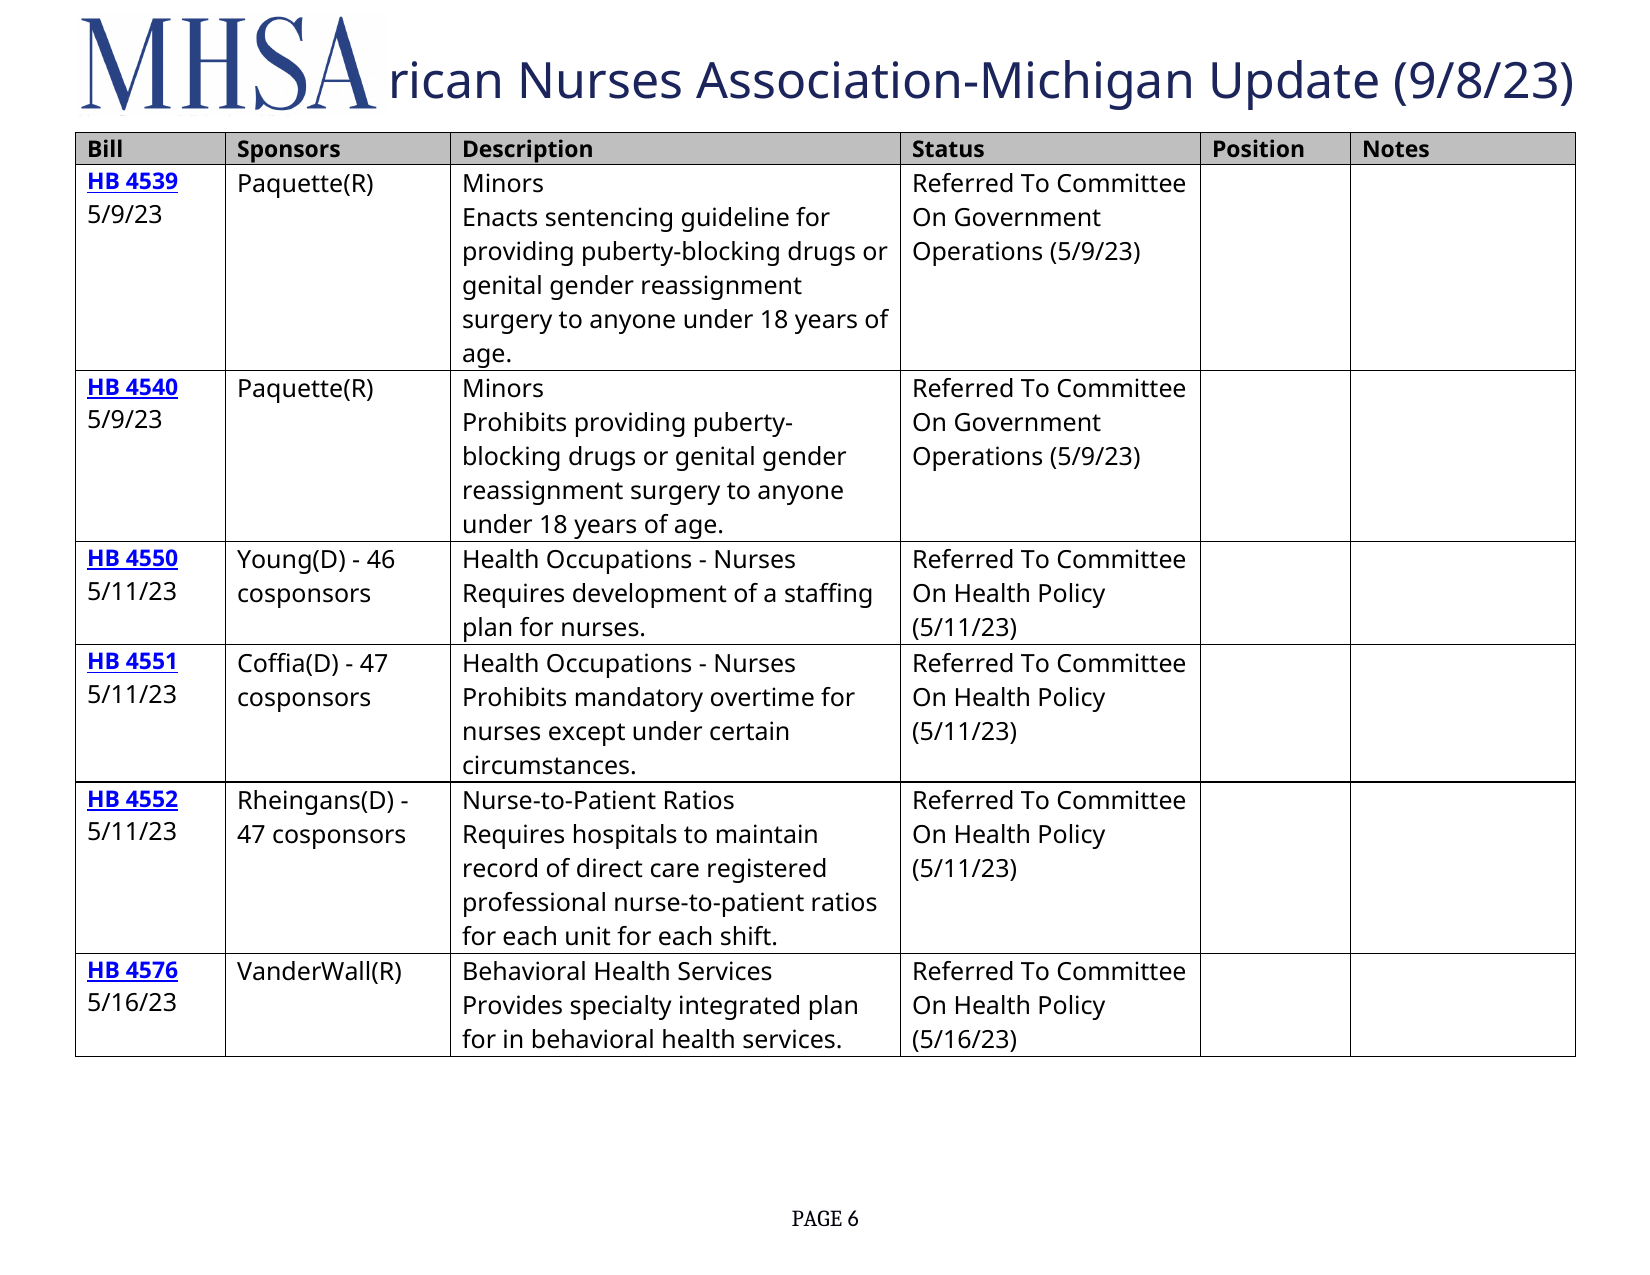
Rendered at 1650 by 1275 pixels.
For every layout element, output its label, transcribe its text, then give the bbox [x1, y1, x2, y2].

table_cell Coffia(D) - 47 cosponsors [226, 645, 450, 781]
table_cell Referred To Committee On Health Policy (5/16/23) [901, 954, 1200, 1056]
table_cell HB 4551 5/11/23 [76, 645, 225, 781]
table_cell [1351, 954, 1575, 1056]
table_cell [1201, 954, 1350, 1056]
table_cell [1201, 371, 1350, 541]
table_cell [1351, 371, 1575, 541]
table_cell [1201, 783, 1350, 953]
table_cell Paquette(R) [226, 165, 450, 369]
table_cell Minors Prohibits providing puberty-blocking drugs or genital gender reassignment surgery to anyone under 18 years of age. [451, 371, 900, 541]
table_cell Referred To Committee On Health Policy (5/11/23) [901, 542, 1200, 644]
table_cell Referred To Committee On Government Operations (5/9/23) [901, 165, 1200, 369]
table_cell Young(D) - 46 cosponsors [226, 542, 450, 644]
table_cell Rheingans(D) - 47 cosponsors [226, 783, 450, 953]
table_header Description [451, 133, 900, 164]
table_cell HB 4539 5/9/23 [76, 165, 225, 369]
picture [75, 12, 390, 116]
table_cell Referred To Committee On Government Operations (5/9/23) [901, 371, 1200, 541]
table_header Status [901, 133, 1200, 164]
table_cell Health Occupations - Nurses Prohibits mandatory overtime for nurses except under certain circumstances. [451, 645, 900, 781]
table_cell [1351, 165, 1575, 369]
table_header Bill [76, 133, 225, 164]
table_header Notes [1351, 133, 1575, 164]
table_cell [1351, 542, 1575, 644]
table_cell Referred To Committee On Health Policy (5/11/23) [901, 783, 1200, 953]
table_cell [1201, 645, 1350, 781]
table_cell [1351, 645, 1575, 781]
table_header Position [1201, 133, 1350, 164]
table_cell [1351, 783, 1575, 953]
table_cell Minors Enacts sentencing guideline for providing puberty-blocking drugs or genital gender reassignment surgery to anyone under 18 years of age. [451, 165, 900, 369]
table_cell Paquette(R) [226, 371, 450, 541]
table_cell Behavioral Health Services Provides specialty integrated plan for in behavioral health services. [451, 954, 900, 1056]
table_cell HB 4552 5/11/23 [76, 783, 225, 953]
table_cell HB 4576 5/16/23 [76, 954, 225, 1056]
table_cell [1201, 165, 1350, 369]
table_cell Nurse-to-Patient Ratios Requires hospitals to maintain record of direct care registered professional nurse-to-patient ratios for each unit for each shift. [451, 783, 900, 953]
table_cell HB 4540 5/9/23 [76, 371, 225, 541]
table_cell [1201, 542, 1350, 644]
table_cell HB 4550 5/11/23 [76, 542, 225, 644]
table_header Sponsors [226, 133, 450, 164]
table_cell VanderWall(R) [226, 954, 450, 1056]
table_cell Health Occupations - Nurses Requires development of a staffing plan for nurses. [451, 542, 900, 644]
table_cell Referred To Committee On Health Policy (5/11/23) [901, 645, 1200, 781]
